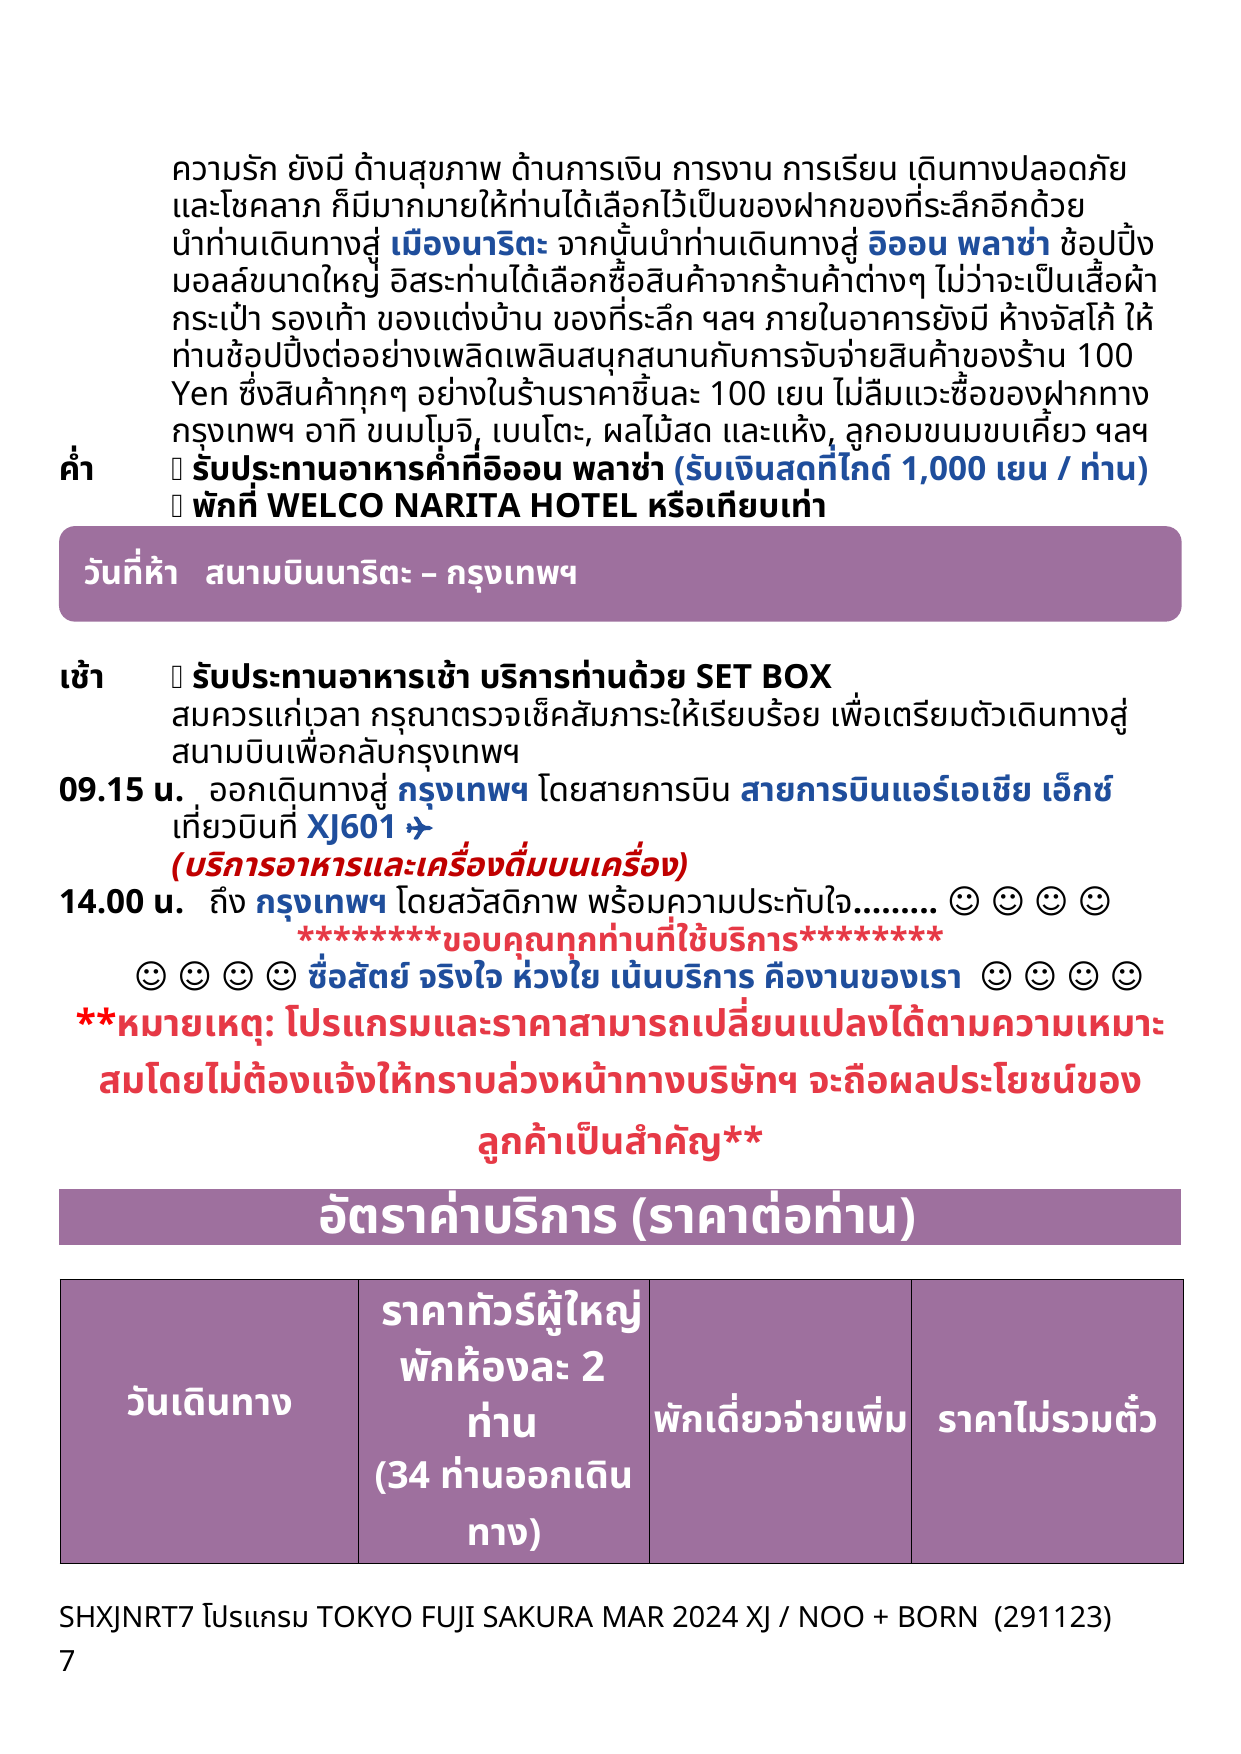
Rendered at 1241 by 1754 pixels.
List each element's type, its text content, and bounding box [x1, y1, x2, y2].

text 09.15 น. ออกเดินทางสู่ กรุงเทพฯ โดยสายการบิน สายการบินแอร์เอเชีย เอ็กซ์ เที่ยวบินที่ XJ601 [58, 771, 1180, 846]
text (บริการอาหารและเครื่องดื่มบนเครื่อง) [171, 846, 1180, 884]
table_header พักเดี่ยวจ่ายเพิ่ม [650, 1280, 911, 1563]
text เช้า รับประทานอาหารเช้า บริการท่านด้วย SET BOX [58, 659, 1182, 696]
table_header อัตราค่าบริการ (ราคาต่อท่าน) [59, 1189, 1181, 1245]
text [171, 150, 1182, 225]
table_header วันเดินทาง [61, 1280, 358, 1563]
text ********ขอบคุณทุกท่านที่ใช้บริการ******** [58, 921, 1182, 959]
text 14.00 น. ถึง กรุงเทพฯ โดยสวัสดิภาพ พร้อมความประทับใจ......... ☺ ☺ ☺ ☺ [58, 884, 1180, 921]
text นำท่านเดินทางสู่ เมืองนาริตะ จากนั้นนำท่านเดินทางสู่ อิออน พลาซ่า ช้อปปิ้งมอลล์ขนาดใหญ่ อิสระท่านได้เลือกซื้อสินค้าจากร้านค้าต่างๆ ไม่ว่าจะเป็นเสื้อผ้า กระเป๋า รองเท้า ของแต่งบ้าน ของที่ระลึก ฯลฯ ภายในอาคารยังมี ห้างจัสโก้ ให้ท่านช้อปปิ้งต่ออย่างเพลิดเพลินสนุกสนานกับการจับจ่ายสินค้าของร้าน 100 Yen ซึ่งสินค้าทุกๆ อย่างในร้านราคาชิ้นละ 100 เยน ไม่ลืมแวะซื้อของฝากทางกรุงเทพฯ อาทิ ขนมโมจิ, เบนโตะ, ผลไม้สด และแห้ง, ลูกอมขนมขบเคี้ยว ฯลฯ [171, 225, 1182, 450]
text **หมายเหตุ: โปรแกรมและราคาสามารถเปลี่ยนแปลงได้ตามความเหมาะสมโดยไม่ต้องแจ้งให้ทราบล่วงหน้าทางบริษัทฯ จะถือผลประโยชน์ของลูกค้าเป็นสำคัญ** [58, 996, 1182, 1171]
table_header ราคาไม่รวมตั๋ว [912, 1280, 1183, 1563]
text พักที่ WELCO NARITA HOTEL หรือเทียบเท่า [171, 487, 1182, 525]
text ☺ ☺ ☺ ☺ ซื่อสัตย์ จริงใจ ห่วงใย เน้นบริการ คืองานของเรา ☺ ☺ ☺ ☺ [96, 959, 1182, 996]
table_header ราคาทัวร์ผู้ใหญ่ พักห้องละ 2 ท่าน (34 ท่านออกเดินทาง) [359, 1280, 649, 1563]
text สมควรแก่เวลา กรุณาตรวจเช็คสัมภาระให้เรียบร้อย เพื่อเตรียมตัวเดินทางสู่สนามบินเพื่อกลับกรุงเทพฯ [171, 696, 1180, 771]
text ค่ำ รับประทานอาหารค่ำที่อิออน พลาซ่า (รับเงินสดที่ไกด์ 1,000 เยน / ท่าน) [58, 450, 1182, 487]
